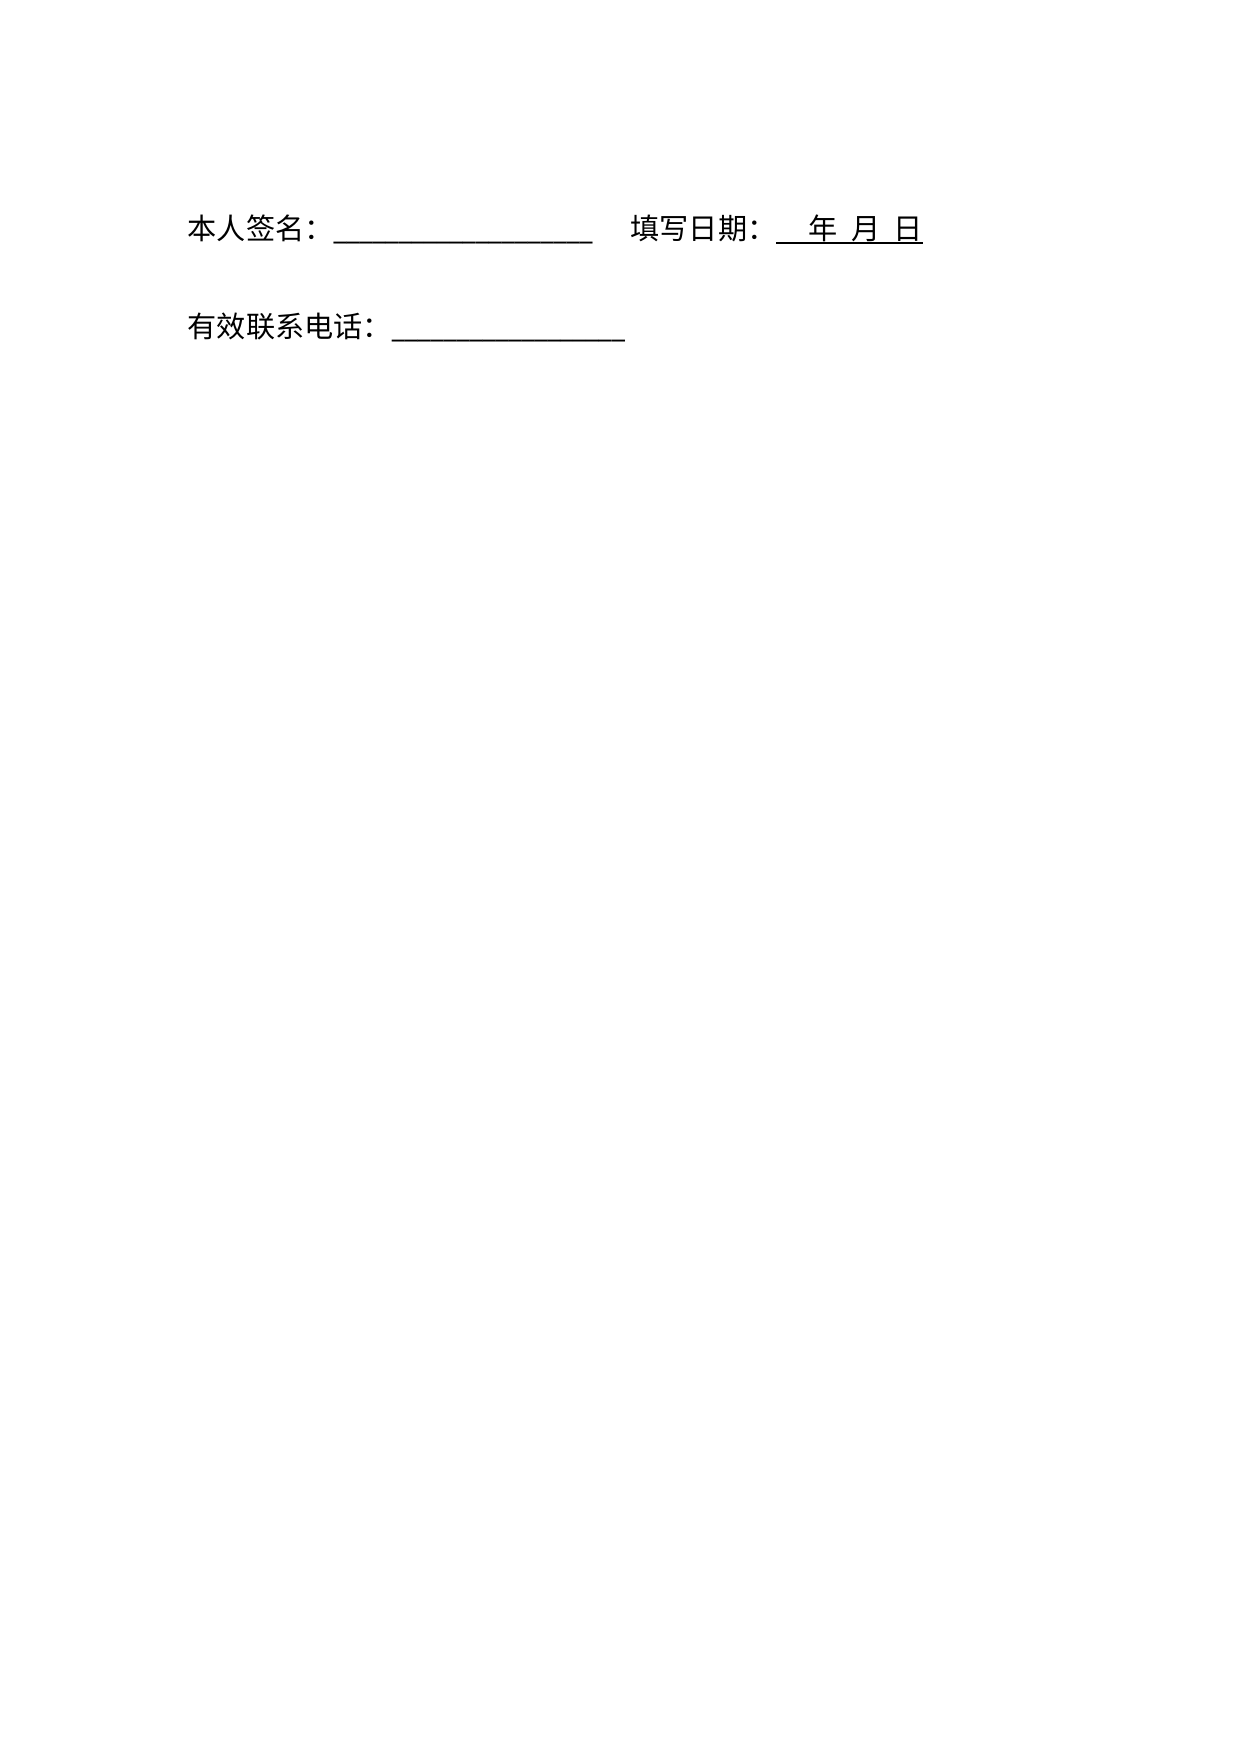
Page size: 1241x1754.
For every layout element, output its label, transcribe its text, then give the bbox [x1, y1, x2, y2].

text 本人签名：____________________ 填写日期： 年 月 日 [187, 194, 1053, 259]
text 有效联系电话：__________________ [187, 292, 1053, 357]
